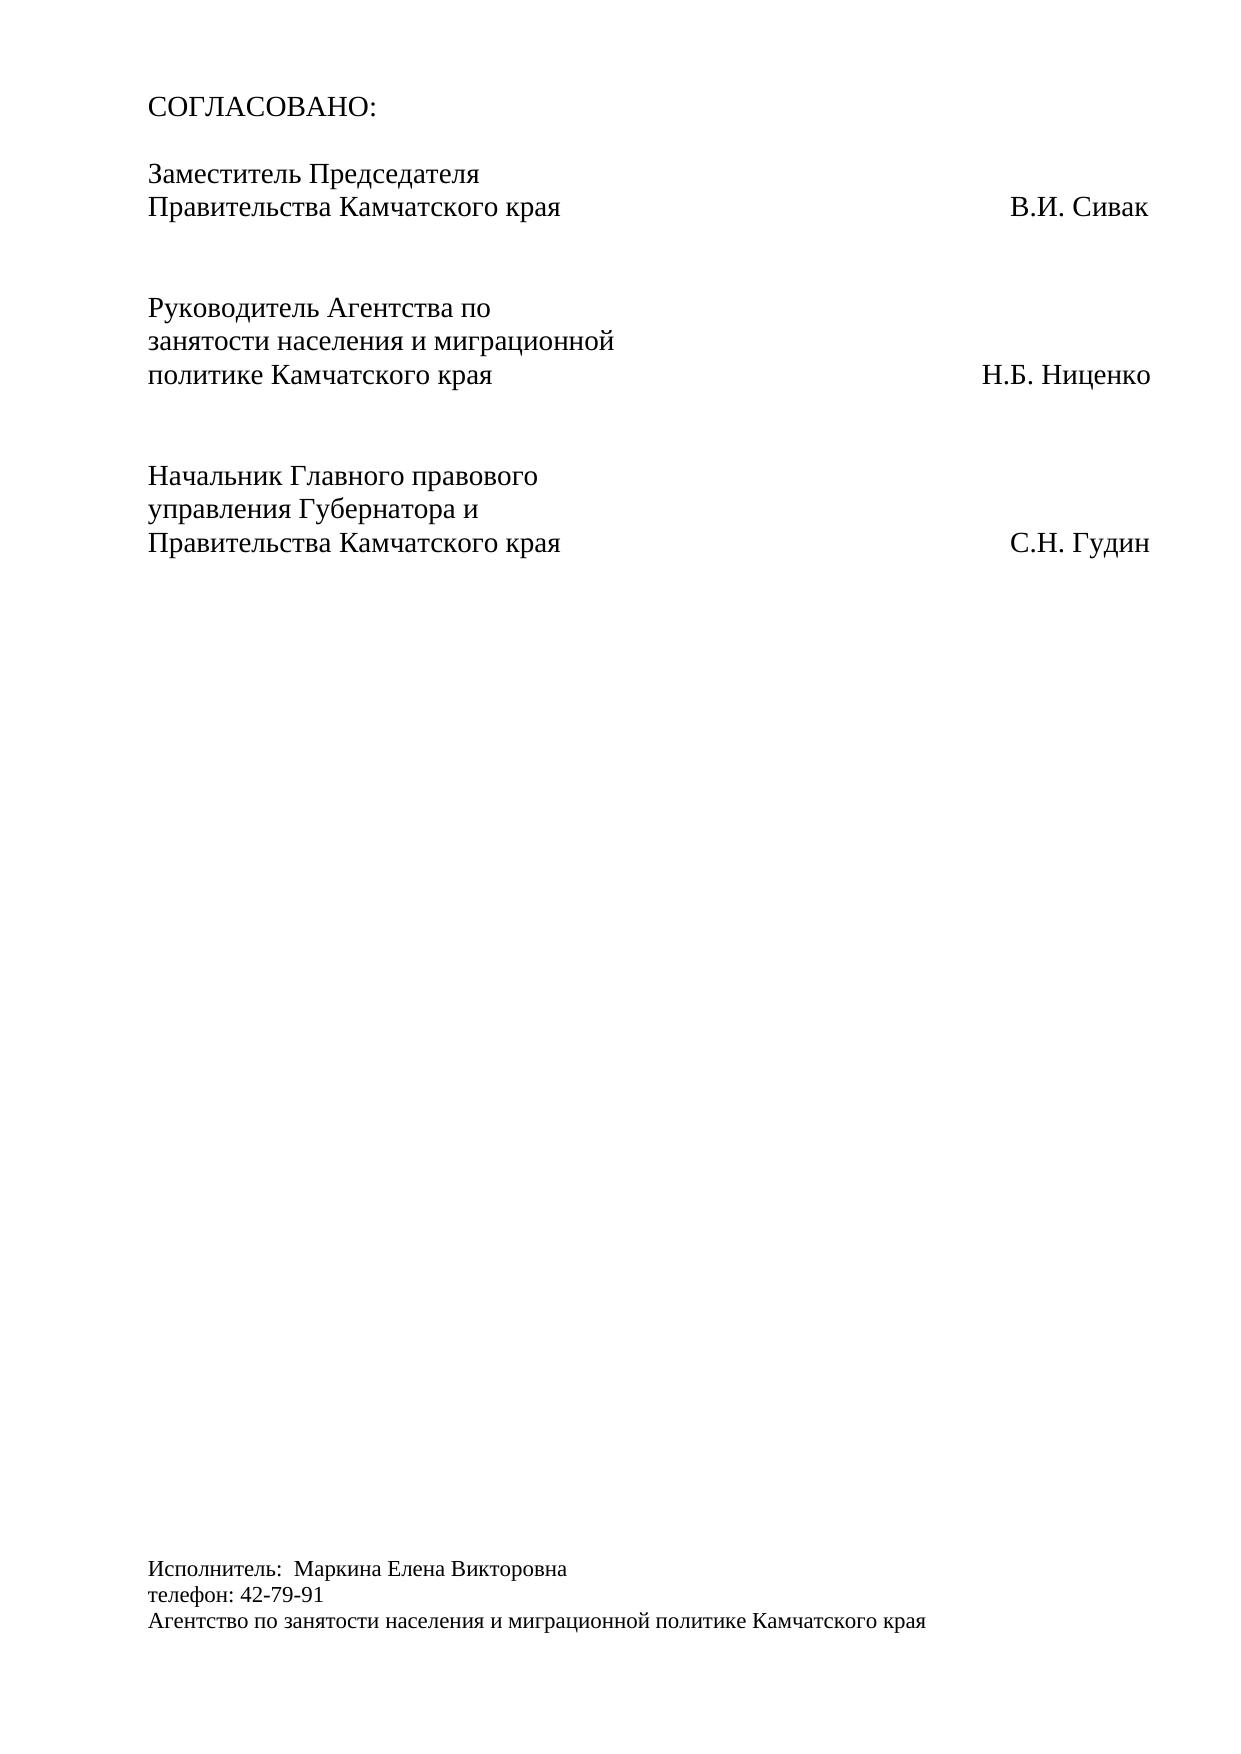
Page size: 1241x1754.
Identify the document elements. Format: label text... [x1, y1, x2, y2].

text Заместитель Председателя [148, 156, 1152, 189]
text телефон: 42-79-91 [148, 1581, 1152, 1608]
text СОГЛАСОВАНО: [148, 89, 1152, 122]
text Правительства Камчатского края С.Н. Гудин [148, 525, 1152, 558]
text управления Губернатора и [148, 491, 1152, 525]
text Исполнитель: Маркина Елена Викторовна [148, 1555, 1152, 1581]
text Руководитель Агентства по [148, 290, 1152, 323]
text Начальник Главного правового [148, 458, 1152, 491]
text занятости населения и миграционной [148, 323, 1152, 357]
text политике Камчатского края Н.Б. Ниценко [148, 357, 1152, 391]
text Агентство по занятости населения и миграционной политике Камчатского края [148, 1608, 1152, 1634]
text Правительства Камчатского края В.И. Сивак [148, 189, 1152, 223]
